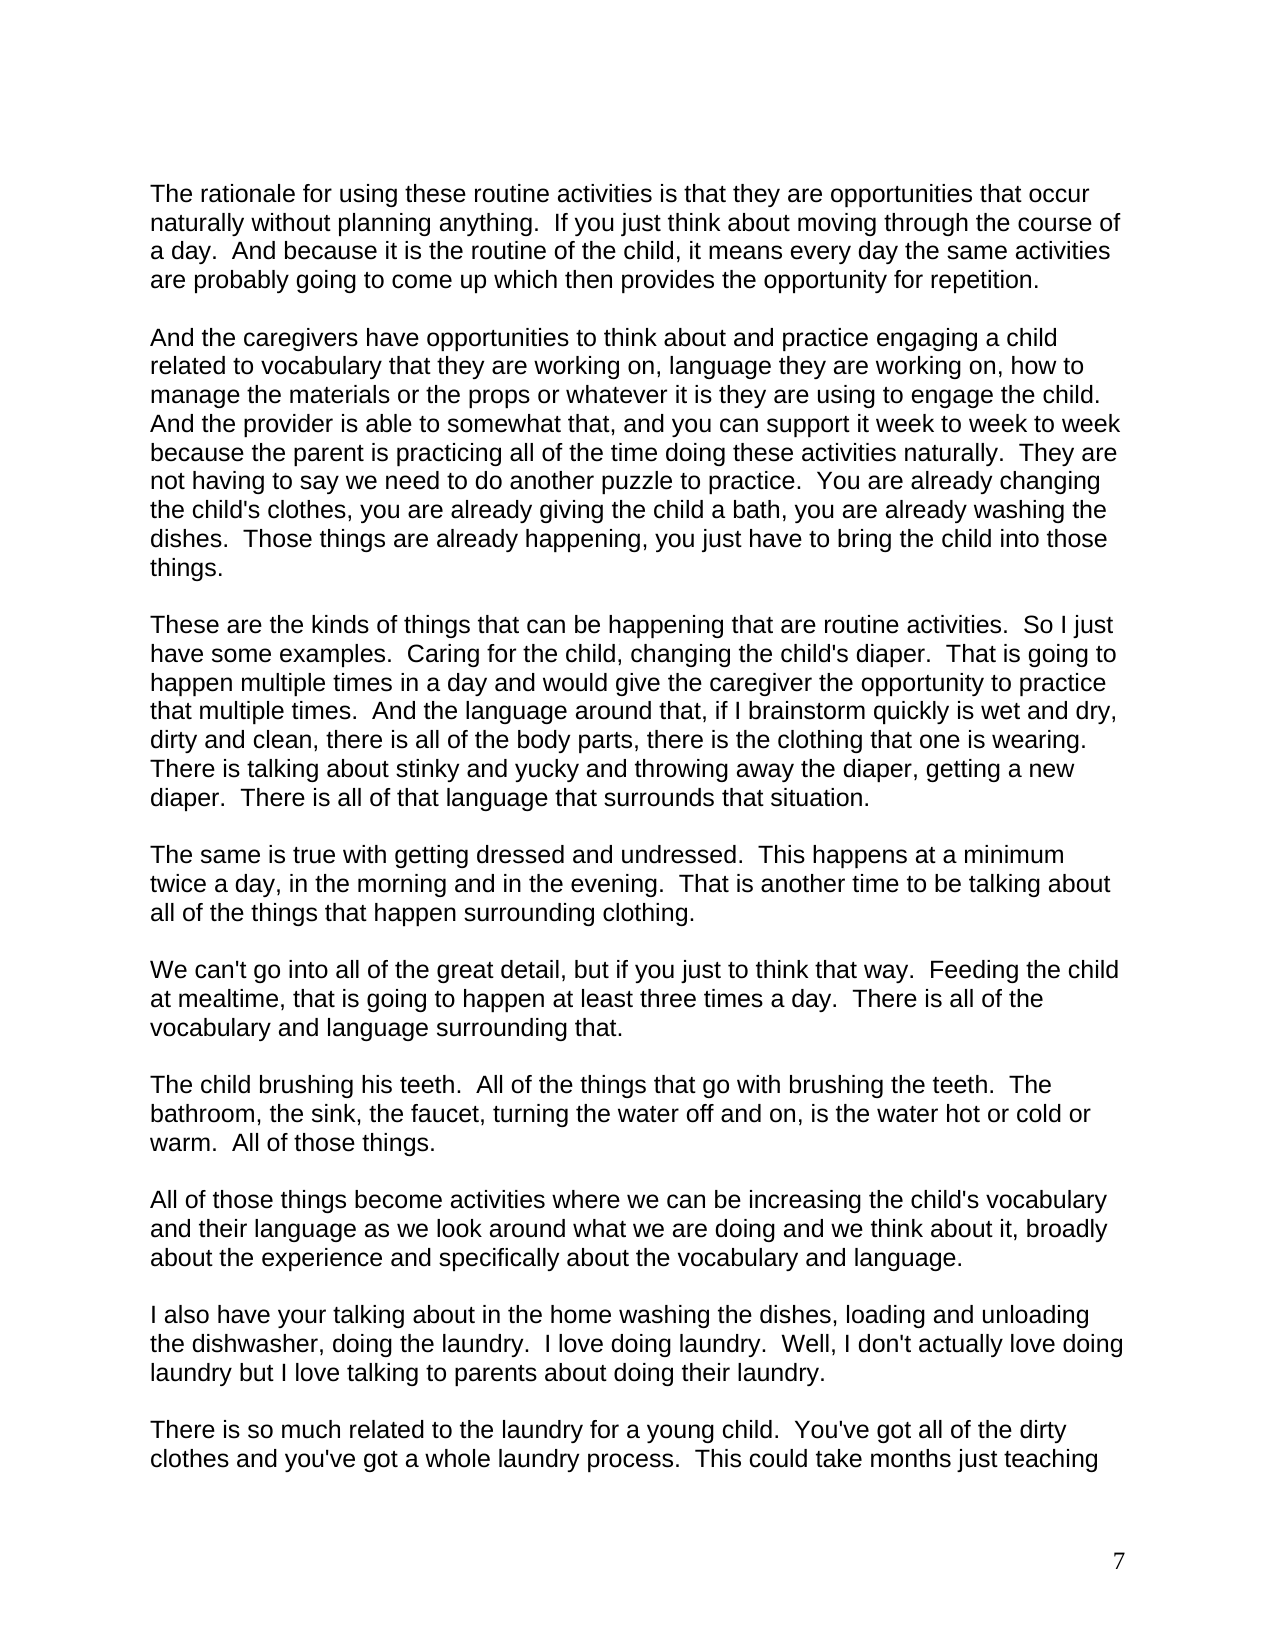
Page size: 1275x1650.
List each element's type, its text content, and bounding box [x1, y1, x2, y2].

text And the caregivers have opportunities to think about and practice engaging a child related to vocabulary that they are working on, language they are working on, how to manage the materials or the props or whatever it is they are using to engage the child. And the provider is able to somewhat that, and you can support it week to week to week because the parent is practicing all of the time doing these activities naturally. They are not having to say we need to do another puzzle to practice. You are already changing the child's clothes, you are already giving the child a bath, you are already washing the dishes. Those things are already happening, you just have to bring the child into those things. [150, 322, 1125, 581]
text The child brushing his teeth. All of the things that go with brushing the teeth. The bathroom, the sink, the faucet, turning the water off and on, is the water hot or cold or warm. All of those things. [150, 1070, 1125, 1156]
text We can't go into all of the great detail, but if you just to think that way. Feeding the child at mealtime, that is going to happen at least three times a day. There is all of the vocabulary and language surrounding that. [150, 955, 1125, 1041]
text I also have your talking about in the home washing the dishes, loading and unloading the dishwasher, doing the laundry. I love doing laundry. Well, I don't actually love doing laundry but I love talking to parents about doing their laundry. [150, 1300, 1125, 1386]
text These are the kinds of things that can be happening that are routine activities. So I just have some examples. Caring for the child, changing the child's diaper. That is going to happen multiple times in a day and would give the caregiver the opportunity to practice that multiple times. And the language around that, if I brainstorm quickly is wet and dry, dirty and clean, there is all of the body parts, there is the clothing that one is wearing. There is talking about stinky and yucky and throwing away the diaper, getting a new diaper. There is all of that language that surrounds that situation. [150, 610, 1125, 811]
text The rationale for using these routine activities is that they are opportunities that occur naturally without planning anything. If you just think about moving through the course of a day. And because it is the routine of the child, it means every day the same activities are probably going to come up which then provides the opportunity for repetition. [150, 179, 1125, 294]
text All of those things become activities where we can be increasing the child's vocabulary and their language as we look around what we are doing and we think about it, broadly about the experience and specifically about the vocabulary and language. [150, 1185, 1125, 1271]
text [150, 1415, 1125, 1472]
text The same is true with getting dressed and undressed. This happens at a minimum twice a day, in the morning and in the evening. That is another time to be talking about all of the things that happen surrounding clothing. [150, 840, 1125, 926]
